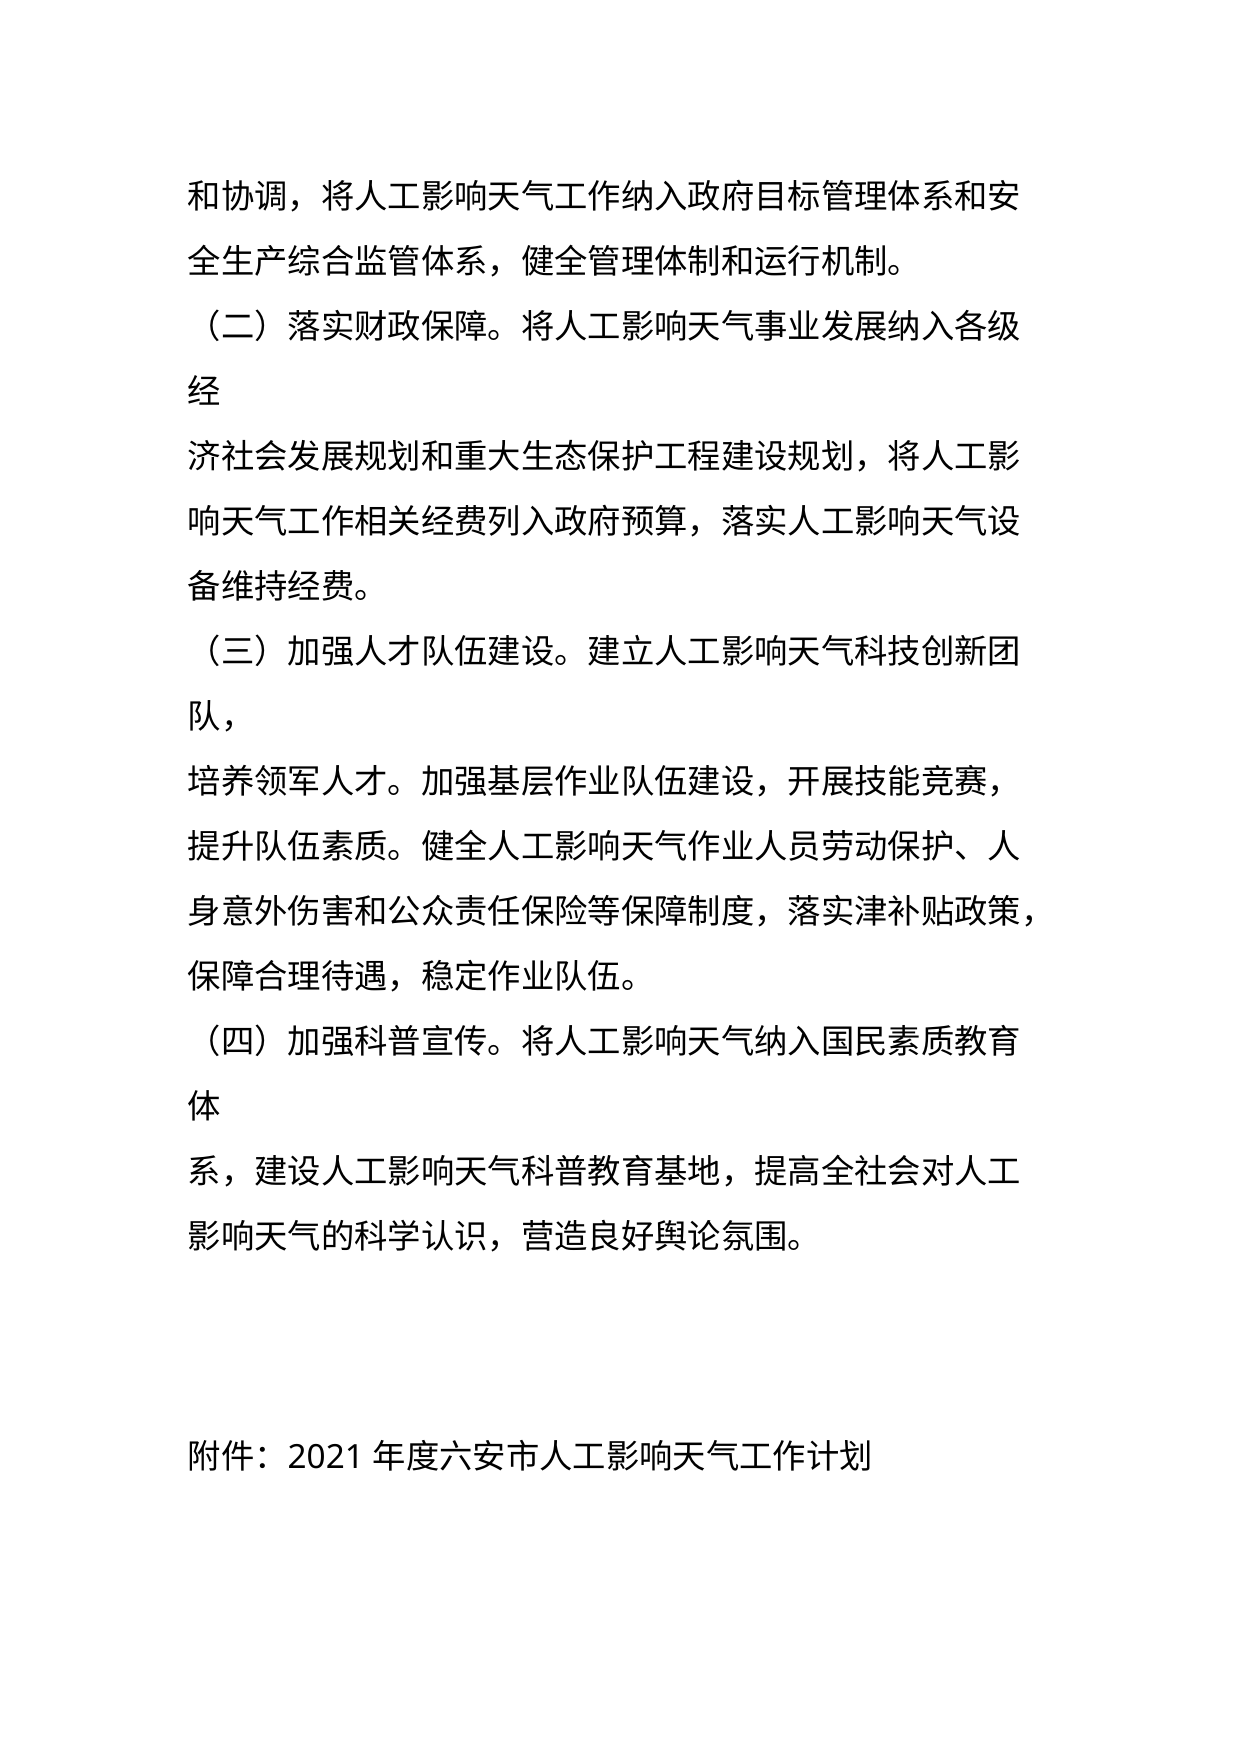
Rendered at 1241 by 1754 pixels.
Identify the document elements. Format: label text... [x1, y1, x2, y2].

text 系，建设人工影响天气科普教育基地，提高全社会对人工影响天气的科学认识，营造良好舆论氛围。 [187, 1137, 1053, 1267]
text 济社会发展规划和重大生态保护工程建设规划，将人工影响天气工作相关经费列入政府预算，落实人工影响天气设备维持经费。 [187, 422, 1053, 617]
text 附件：2021 年度六安市人工影响天气工作计划 [187, 1422, 1053, 1487]
text （四）加强科普宣传。将人工影响天气纳入国民素质教育体 [187, 1007, 1053, 1137]
text （二）落实财政保障。将人工影响天气事业发展纳入各级经 [187, 292, 1053, 422]
text （三）加强人才队伍建设。建立人工影响天气科技创新团队， [187, 617, 1053, 747]
text 培养领军人才。加强基层作业队伍建设，开展技能竞赛，提升队伍素质。健全人工影响天气作业人员劳动保护、人身意外伤害和公众责任保险等保障制度，落实津补贴政策，保障合理待遇，稳定作业队伍。 [187, 747, 1053, 1007]
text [187, 162, 1053, 292]
